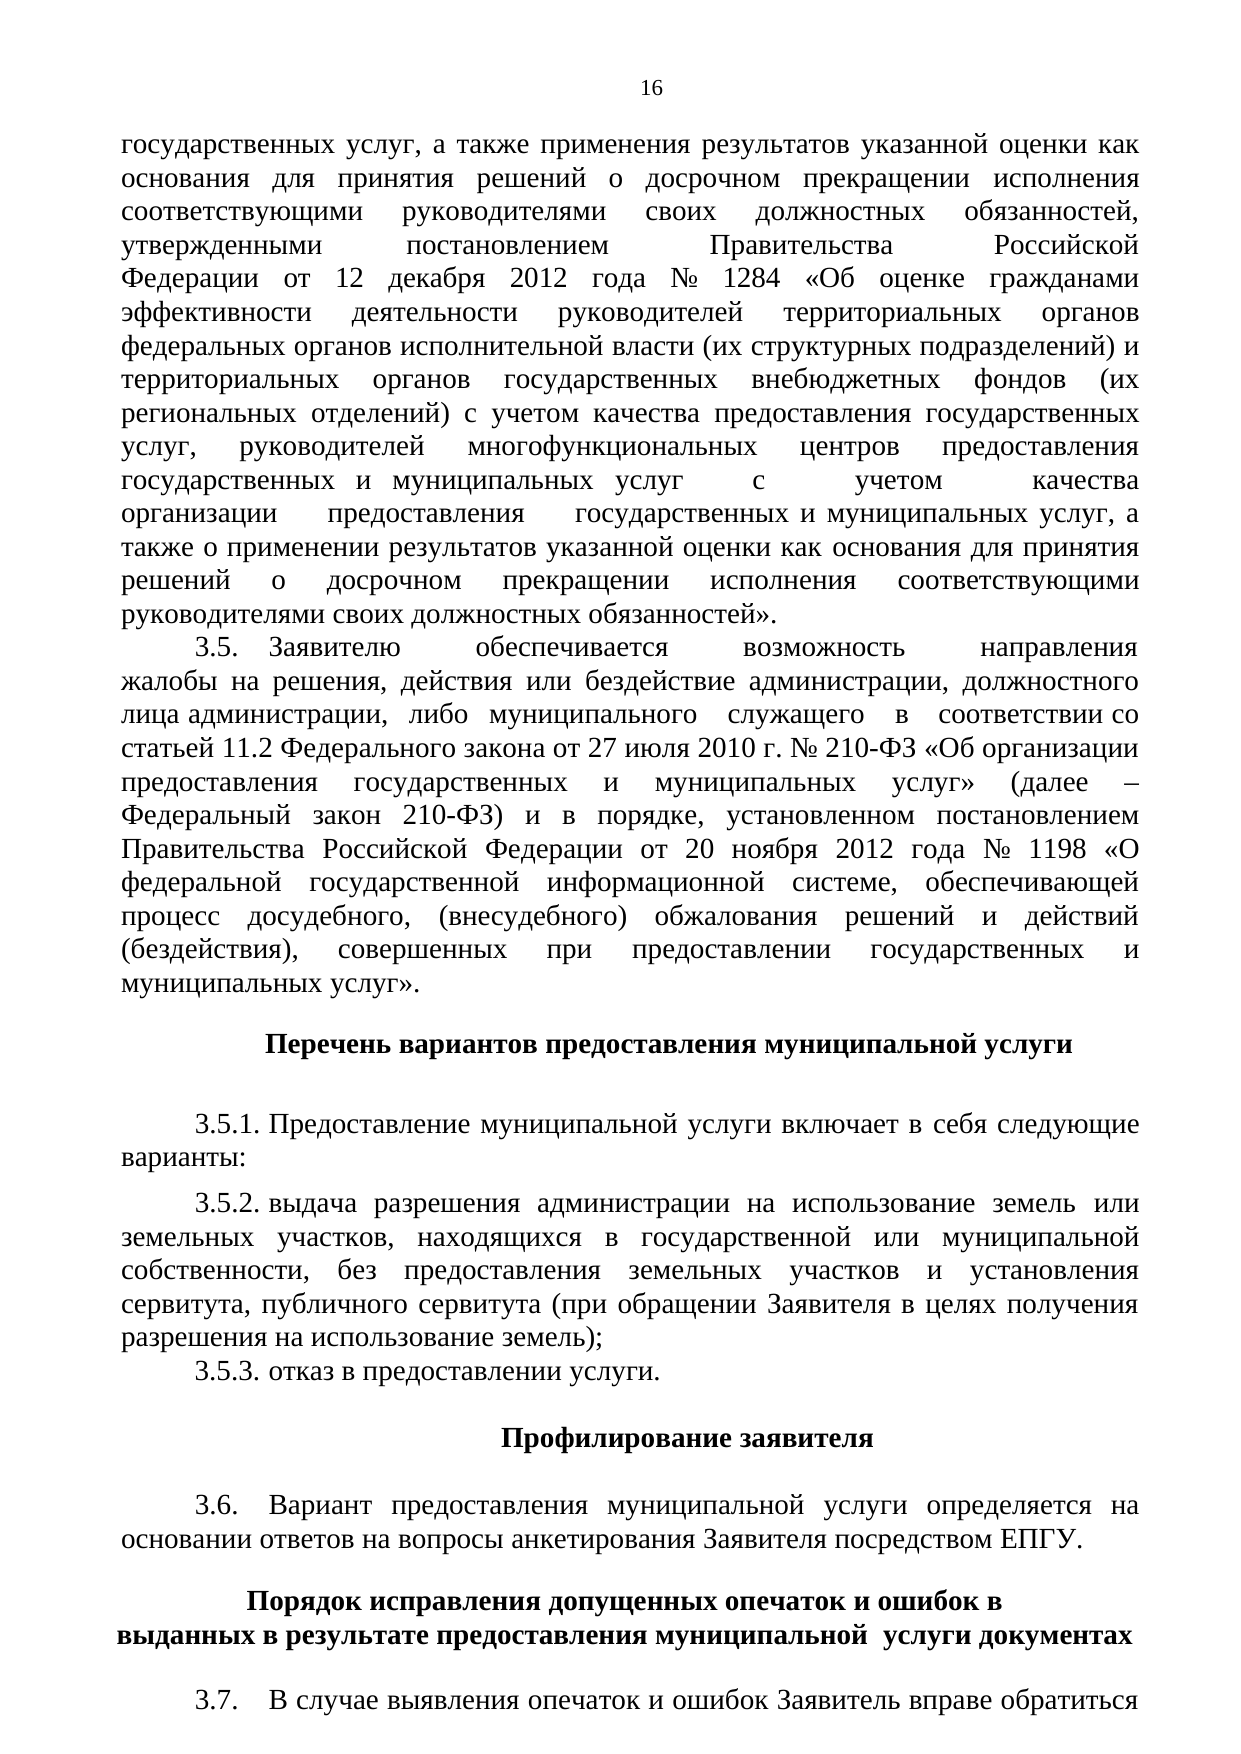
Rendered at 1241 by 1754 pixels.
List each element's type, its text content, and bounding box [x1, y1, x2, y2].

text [121, 126, 1139, 629]
list выдача разрешения администрации на использование земель или земельных участков, находящихся в государственной или муниципальной собственности, без предоставления земельных участков и установления сервитута, публичного сервитута (при обращении Заявителя в целях получения разрешения на использование земель); [121, 1185, 1139, 1353]
subtitle Перечень вариантов предоставления муниципальной услуги [198, 1027, 1139, 1060]
subtitle Профилирование заявителя [501, 1421, 1139, 1454]
subtitle Порядок исправления допущенных опечаток и ошибок в [109, 1584, 1139, 1617]
list Предоставление муниципальной услуги включает в себя следующие варианты: [121, 1106, 1139, 1173]
list отказ в предоставлении услуги. [194, 1353, 1139, 1387]
list Вариант предоставления муниципальной услуги определяется на основании ответов на вопросы анкетирования Заявителя посредством ЕПГУ. [121, 1487, 1139, 1554]
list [121, 1682, 1139, 1715]
list Заявителю обеспечивается возможность направления жалобы на решения, действия или бездействие администрации, должностного лица администрации, либо муниципального служащего в соответствии со статьей 11.2 Федерального закона от 27 июля 2010 г. № 210-ФЗ «Об организации предоставления государственных и муниципальных услуг» (далее – Федеральный закон 210-ФЗ) и в порядке, установленном постановлением Правительства Российской Федерации от 20 ноября 2012 года № 1198 «О федеральной государственной информационной системе, обеспечивающей процесс досудебного, (внесудебного) обжалования решений и действий (бездействия), совершенных при предоставлении государственных и муниципальных услуг». [121, 629, 1139, 999]
text выданных в результате предоставления муниципальной услуги документах [109, 1617, 1139, 1651]
